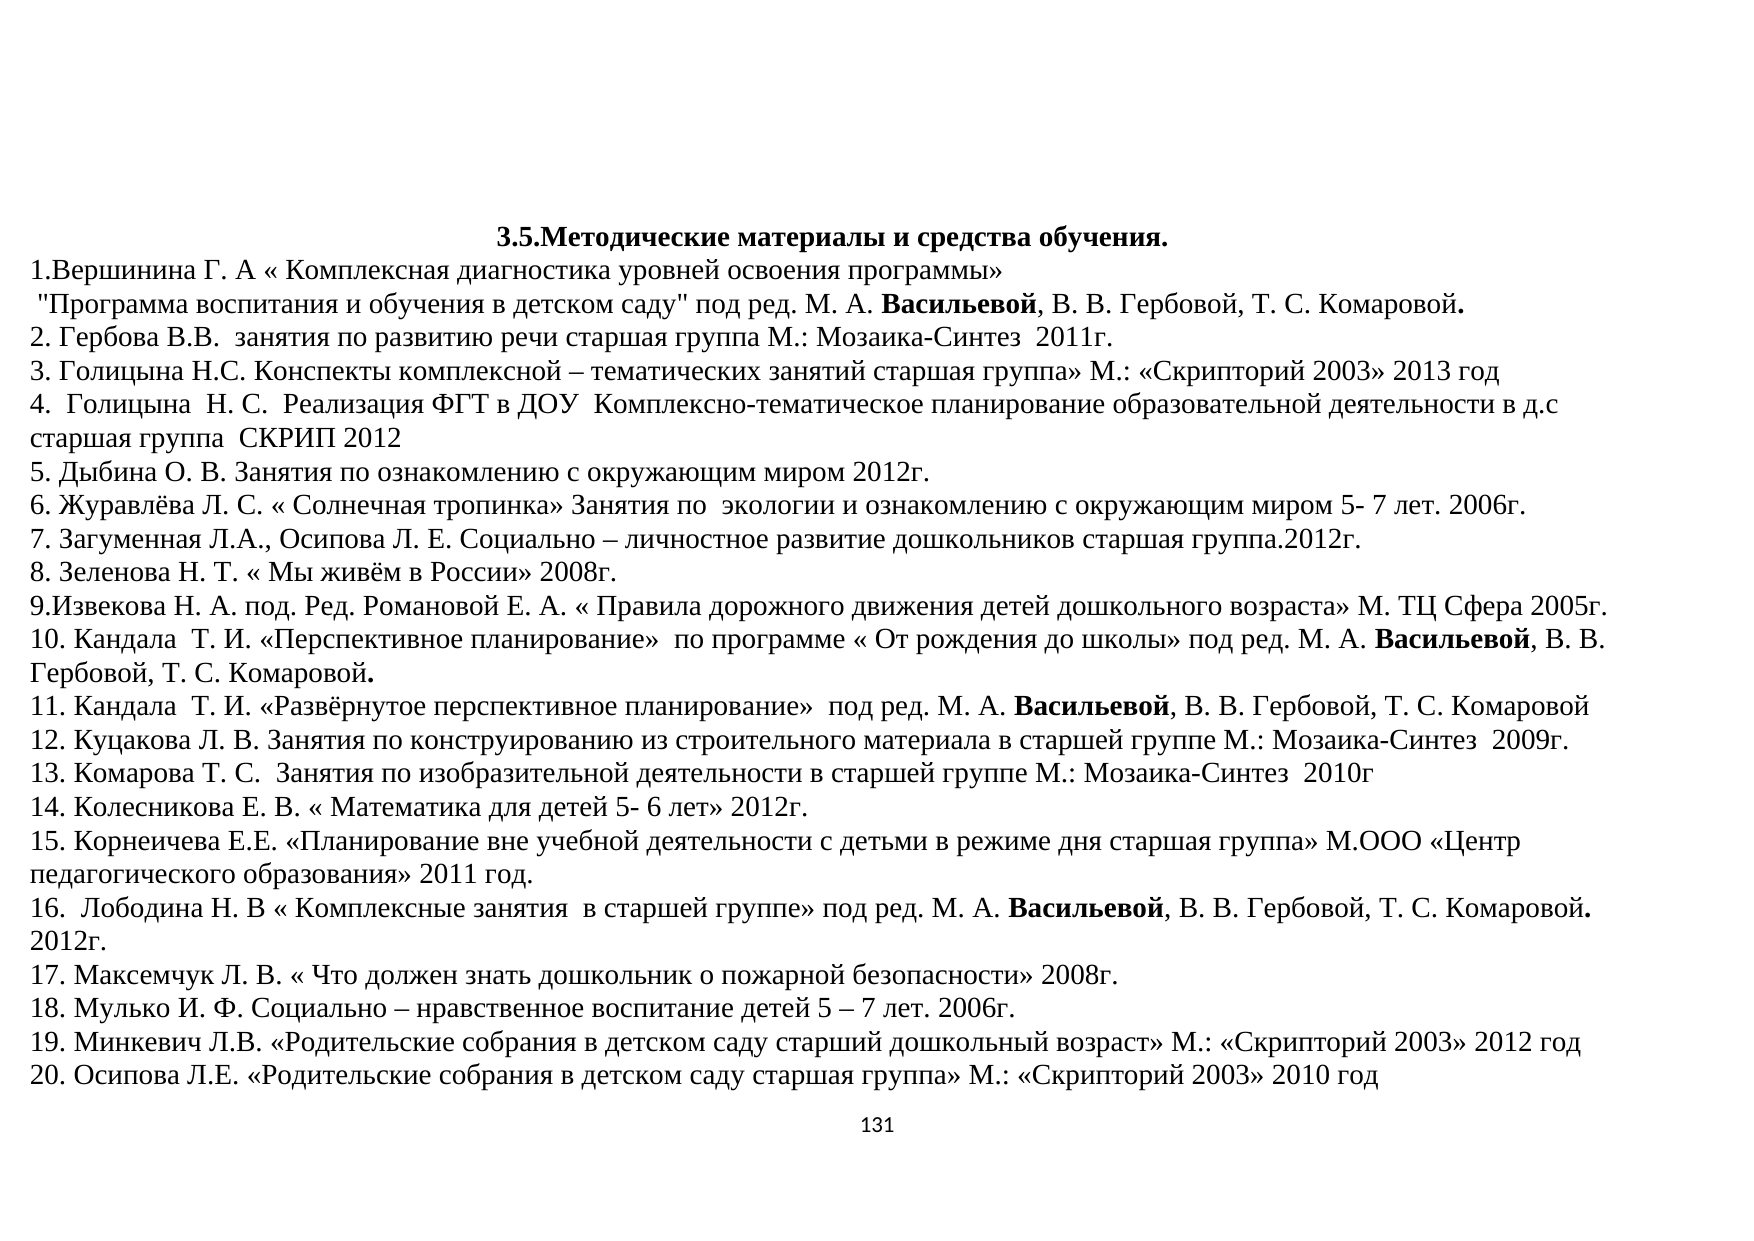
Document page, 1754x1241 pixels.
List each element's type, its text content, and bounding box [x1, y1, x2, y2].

text "Программа воспитания и обучения в детском саду" под ред. М. А. Васильевой, В. В. Гербовой, Т. С. Комаровой. [29, 286, 1636, 319]
text 10. Кандала Т. И. «Перспективное планирование» по программе « От рождения до школы» под ред. М. А. Васильевой, В. В. Гербовой, Т. С. Комаровой. [29, 621, 1636, 688]
text 3. Голицына Н.С. Конспекты комплексной – тематических занятий старшая группа» М.: «Скрипторий 2003» 2013 год [29, 353, 1636, 387]
text 19. Минкевич Л.В. «Родительские собрания в детском саду старший дошкольный возраст» М.: «Скрипторий 2003» 2012 год [29, 1024, 1636, 1057]
text 4. Голицына Н. С. Реализация ФГТ в ДОУ Комплексно-тематическое планирование образовательной деятельности в д.с старшая группа СКРИП 2012 [29, 387, 1636, 454]
text 2. Гербова В.В. занятия по развитию речи старшая группа М.: Мозаика-Синтез 2011г. [29, 319, 1636, 353]
text 15. Корнеичева Е.Е. «Планирование вне учебной деятельности с детьми в режиме дня старшая группа» М.ООО «Центр педагогического образования» 2011 год. [29, 823, 1636, 890]
text 16. Лободина Н. В « Комплексные занятия в старшей группе» под ред. М. А. Васильевой, В. В. Гербовой, Т. С. Комаровой. 2012г. [29, 890, 1636, 957]
text 7. Загуменная Л.А., Осипова Л. Е. Социально – личностное развитие дошкольников старшая группа.2012г. [29, 521, 1636, 554]
text 18. Мулько И. Ф. Социально – нравственное воспитание детей 5 – 7 лет. 2006г. [29, 990, 1636, 1024]
text 3.5.Методические материалы и средства обучения. [29, 219, 1636, 252]
text 8. Зеленова Н. Т. « Мы живём в России» 2008г. [29, 554, 1636, 588]
text 9.Извекова Н. А. под. Ред. Романовой Е. А. « Правила дорожного движения детей дошкольного возраста» М. ТЦ Сфера 2005г. [29, 588, 1636, 621]
text 6. Журавлёва Л. С. « Солнечная тропинка» Занятия по экологии и ознакомлению с окружающим миром 5- 7 лет. 2006г. [29, 487, 1636, 521]
text 17. Максемчук Л. В. « Что должен знать дошкольник о пожарной безопасности» 2008г. [29, 957, 1636, 990]
text 11. Кандала Т. И. «Развёрнутое перспективное планирование» под ред. М. А. Васильевой, В. В. Гербовой, Т. С. Комаровой [29, 688, 1636, 722]
text 13. Комарова Т. С. Занятия по изобразительной деятельности в старшей группе М.: Мозаика-Синтез 2010г [29, 756, 1636, 789]
text 14. Колесникова Е. В. « Математика для детей 5- 6 лет» 2012г. [29, 789, 1636, 823]
text 12. Куцакова Л. В. Занятия по конструированию из строительного материала в старшей группе М.: Мозаика-Синтез 2009г. [29, 722, 1636, 756]
text 20. Осипова Л.Е. «Родительские собрания в детском саду старшая группа» М.: «Скрипторий 2003» 2010 год [29, 1057, 1636, 1091]
text 1.Вершинина Г. А « Комплексная диагностика уровней освоения программы» [29, 252, 1636, 286]
text 5. Дыбина О. В. Занятия по ознакомлению с окружающим миром 2012г. [29, 454, 1636, 487]
